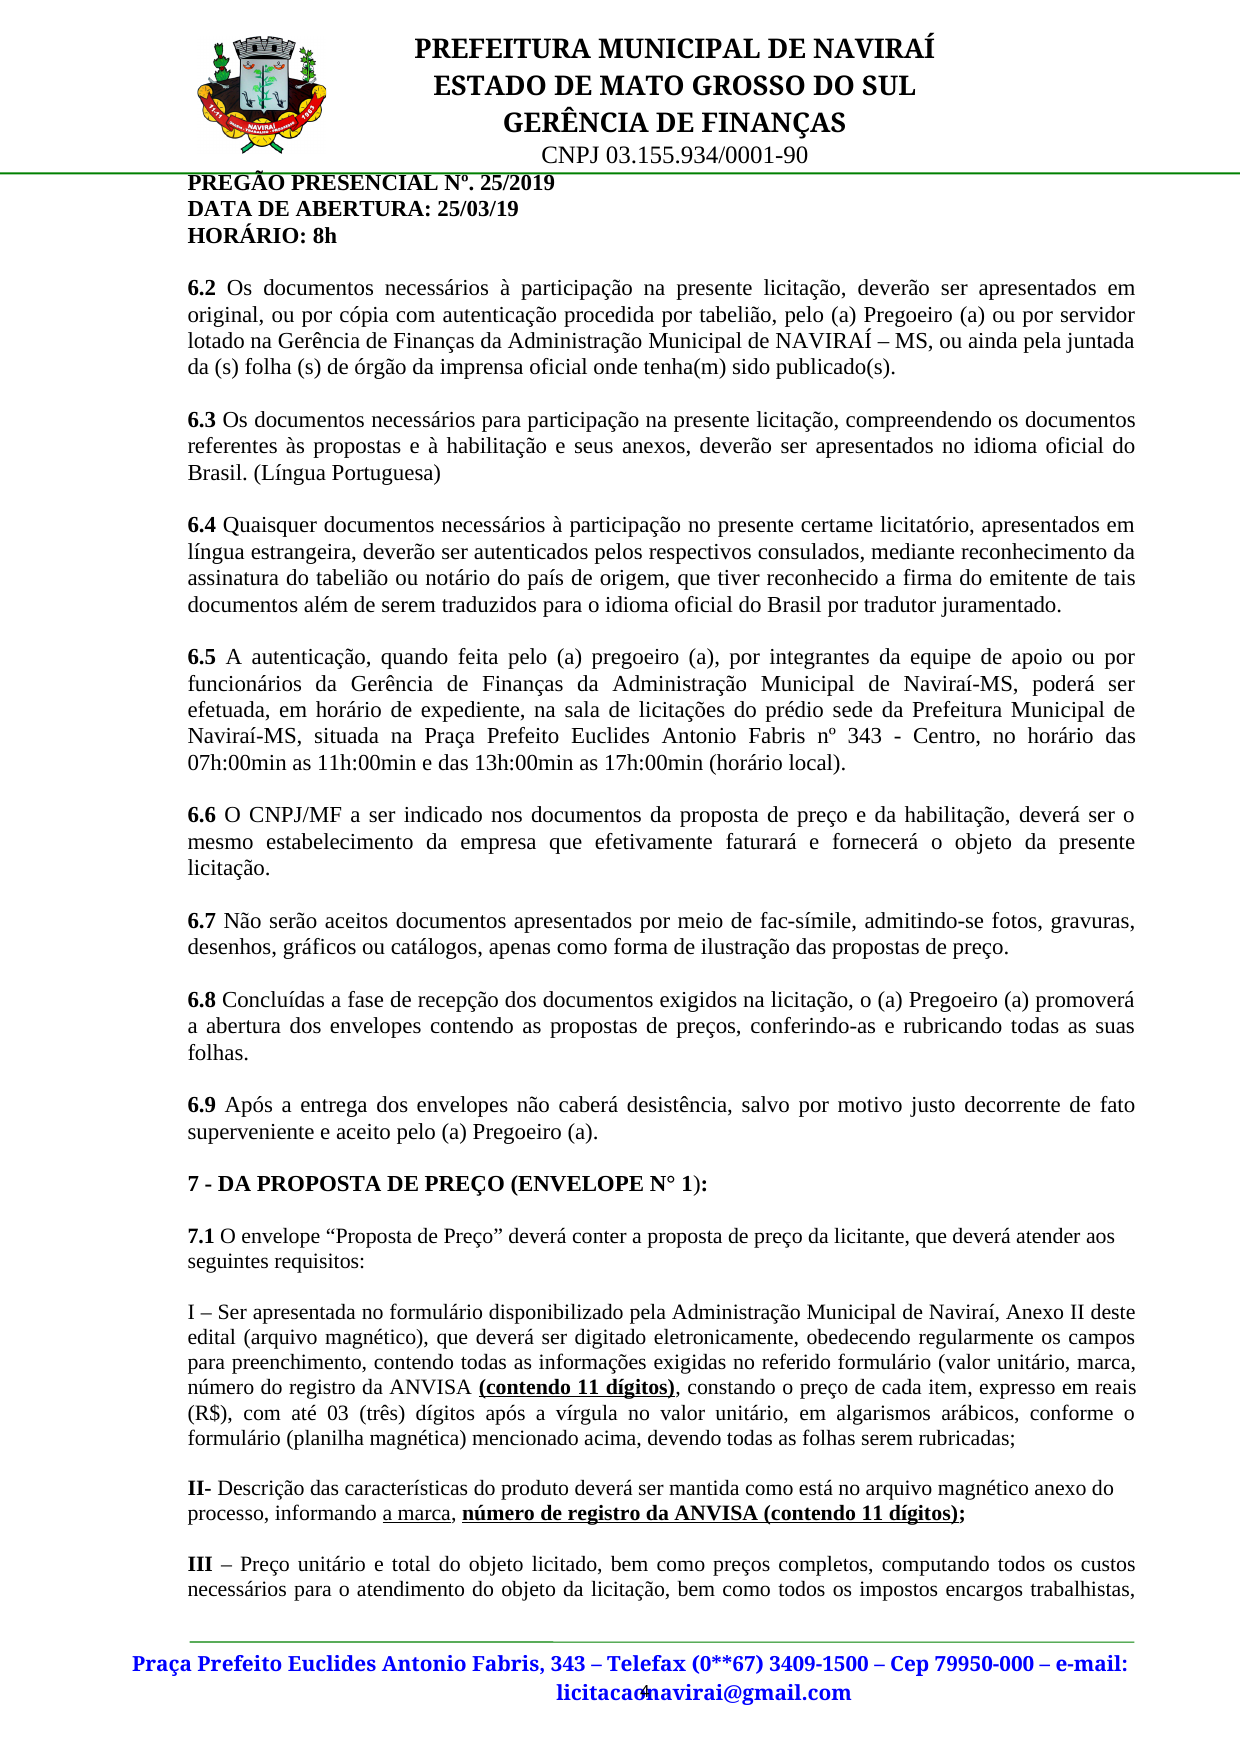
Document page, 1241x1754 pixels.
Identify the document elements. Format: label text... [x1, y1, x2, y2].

text 6.7 Não serão aceitos documentos apresentados por meio de fac-símile, admitindo-se fotos, gravuras, desenhos, gráficos ou catálogos, apenas como forma de ilustração das propostas de preço. [187, 907, 1137, 959]
text autenticação, quando feita pelo (a) pregoeiro (a), por integrantes da equipe de apoio ou por funcionários da Gerência de Finanças da Administração Municipal de Naviraí-MS, poderá ser efetuada, em horário de expediente, na sala de licitações do prédio sede da Prefeitura Municipal de Naviraí-MS, situada na Praça Prefeito Euclides Antonio Fabris nº 343 - Centro, no horário das 07h:00min as 11h:00min e das 13h:00min as 17h:00min (horário local). [187, 643, 1137, 775]
text 6.4 Quaisquer documentos necessários à participação no presente certame licitatório, apresentados em língua estrangeira, deverão ser autenticados pelos respectivos consulados, mediante reconhecimento da assinatura do tabelião ou notário do país de origem, que tiver reconhecido a firma do emitente de tais documentos além de serem traduzidos para o idioma oficial do Brasil por tradutor juramentado. [187, 512, 1137, 617]
text I – Ser apresentada no formulário disponibilizado pela Administração Municipal de Naviraí, Anexo II deste edital (arquivo magnético), que deverá ser digitado eletronicamente, obedecendo regularmente os campos para preenchimento, contendo todas as informações exigidas no referido formulário (valor unitário, marca, número do registro da ANVISA (contendo 11 dígitos), constando o preço de cada item, expresso em reais (R$), com até 03 (três) dígitos após a vírgula no valor unitário, em algarismos arábicos, conforme o formulário (planilha magnética) mencionado acima, devendo todas as folhas serem rubricadas; [187, 1299, 1137, 1450]
text HORÁRIO: 8h [187, 222, 1137, 248]
text DATA DE ABERTURA: 25/03/19 [187, 195, 1137, 222]
text 7.1 O envelope “Proposta de Preço” deverá conter a proposta de preço da licitante, que deverá atender aos seguintes requisitos: [187, 1223, 1137, 1273]
text 6.2 Os documentos necessários à participação na presente licitação, deverão ser apresentados em original, ou por cópia com autenticação procedida por tabelião, pelo (a) Pregoeiro (a) ou por servidor lotado na Gerência de Finanças da Administração Municipal de NAVIRAÍ – MS, ou ainda pela juntada da (s) folha (s) de órgão da imprensa oficial onde tenha(m) sido publicado(s). [187, 274, 1137, 380]
text 7 - DA PROPOSTA DE PREÇO (ENVELOPE N° 1): [187, 1170, 1137, 1197]
text PREGÃO PRESENCIAL Nº. 25/2019 [187, 169, 1137, 195]
text 6.8 Concluídas a fase de recepção dos documentos exigidos na licitação, o (a) Pregoeiro (a) promoverá a abertura dos envelopes contendo as propostas de preços, conferindo-as e rubricando todas as suas folhas. [187, 986, 1137, 1065]
picture [197, 36, 327, 154]
text 6.3 Os documentos necessários para participação na presente licitação, compreendendo os documentos referentes às propostas e à habilitação e seus anexos, deverão ser apresentados no idioma oficial do Brasil. (Língua Portuguesa) [187, 406, 1137, 485]
text 6.6 O CNPJ/MF a ser indicado nos documentos da proposta de preço e da habilitação, deverá ser o mesmo estabelecimento da empresa que efetivamente faturará e fornecerá o objeto da presente licitação. [187, 801, 1137, 881]
text 6.9 Após a entrega dos envelopes não caberá desistência, salvo por motivo justo decorrente de fato superveniente e aceito pelo (a) Pregoeiro (a). [187, 1091, 1137, 1144]
text II- Descrição das características do produto deverá ser mantida como está no arquivo magnético anexo do processo, informando a marca, número de registro da ANVISA (contendo 11 dígitos); [187, 1475, 1137, 1526]
